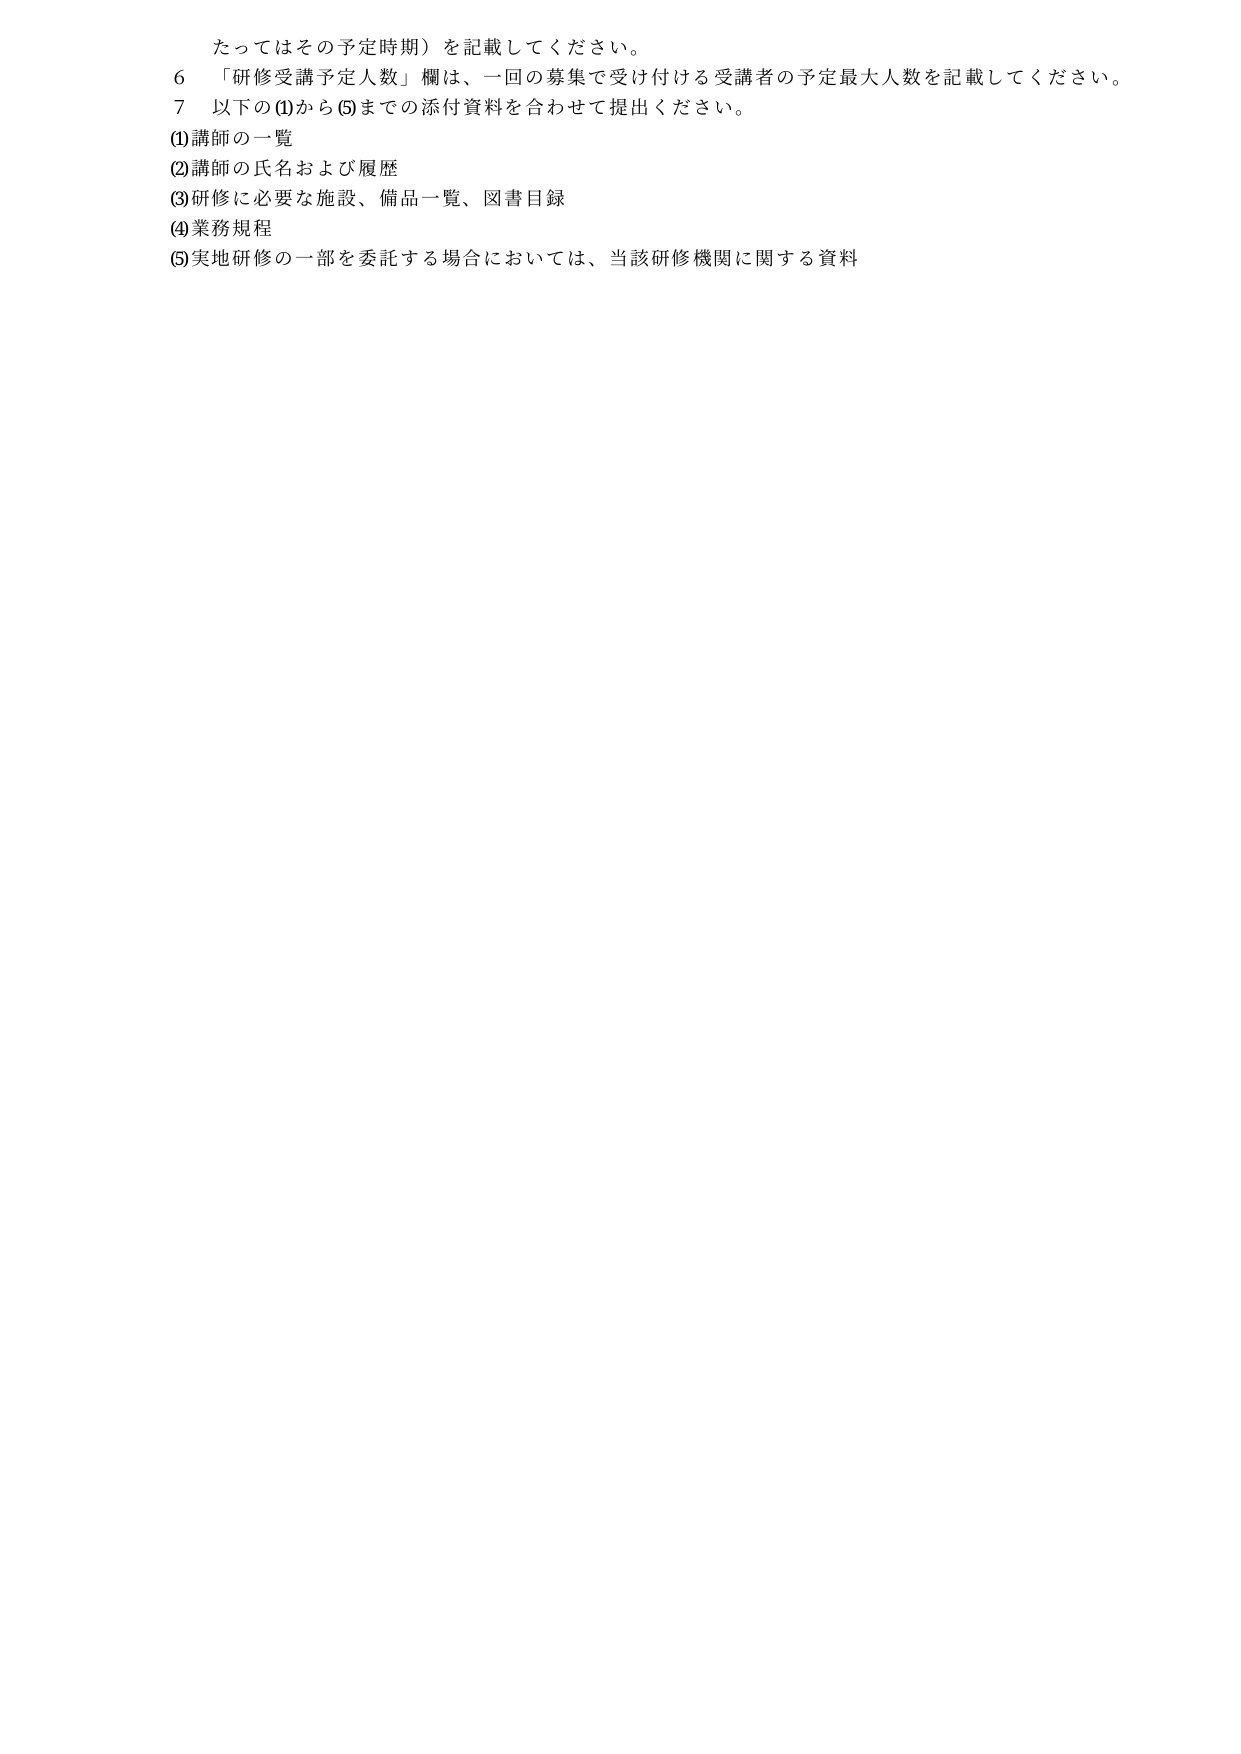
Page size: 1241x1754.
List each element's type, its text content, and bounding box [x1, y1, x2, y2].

text (3)研修に必要な施設、備品一覧、図書目録 [128, 182, 1112, 212]
text (5)実地研修の一部を委託する場合においては、当該研修機関に関する資料 [128, 243, 1112, 273]
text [128, 31, 1112, 61]
text (2)講師の氏名および履歴 [128, 152, 1112, 182]
text (1)講師の一覧 [128, 122, 1112, 152]
text ６ 「研修受講予定人数」欄は、一回の募集で受け付ける受講者の予定最大人数を記載してください。 [162, 61, 1112, 92]
text (4)業務規程 [128, 212, 1112, 243]
text ７ 以下の(1)から(5)までの添付資料を合わせて提出ください。 [162, 92, 1112, 122]
